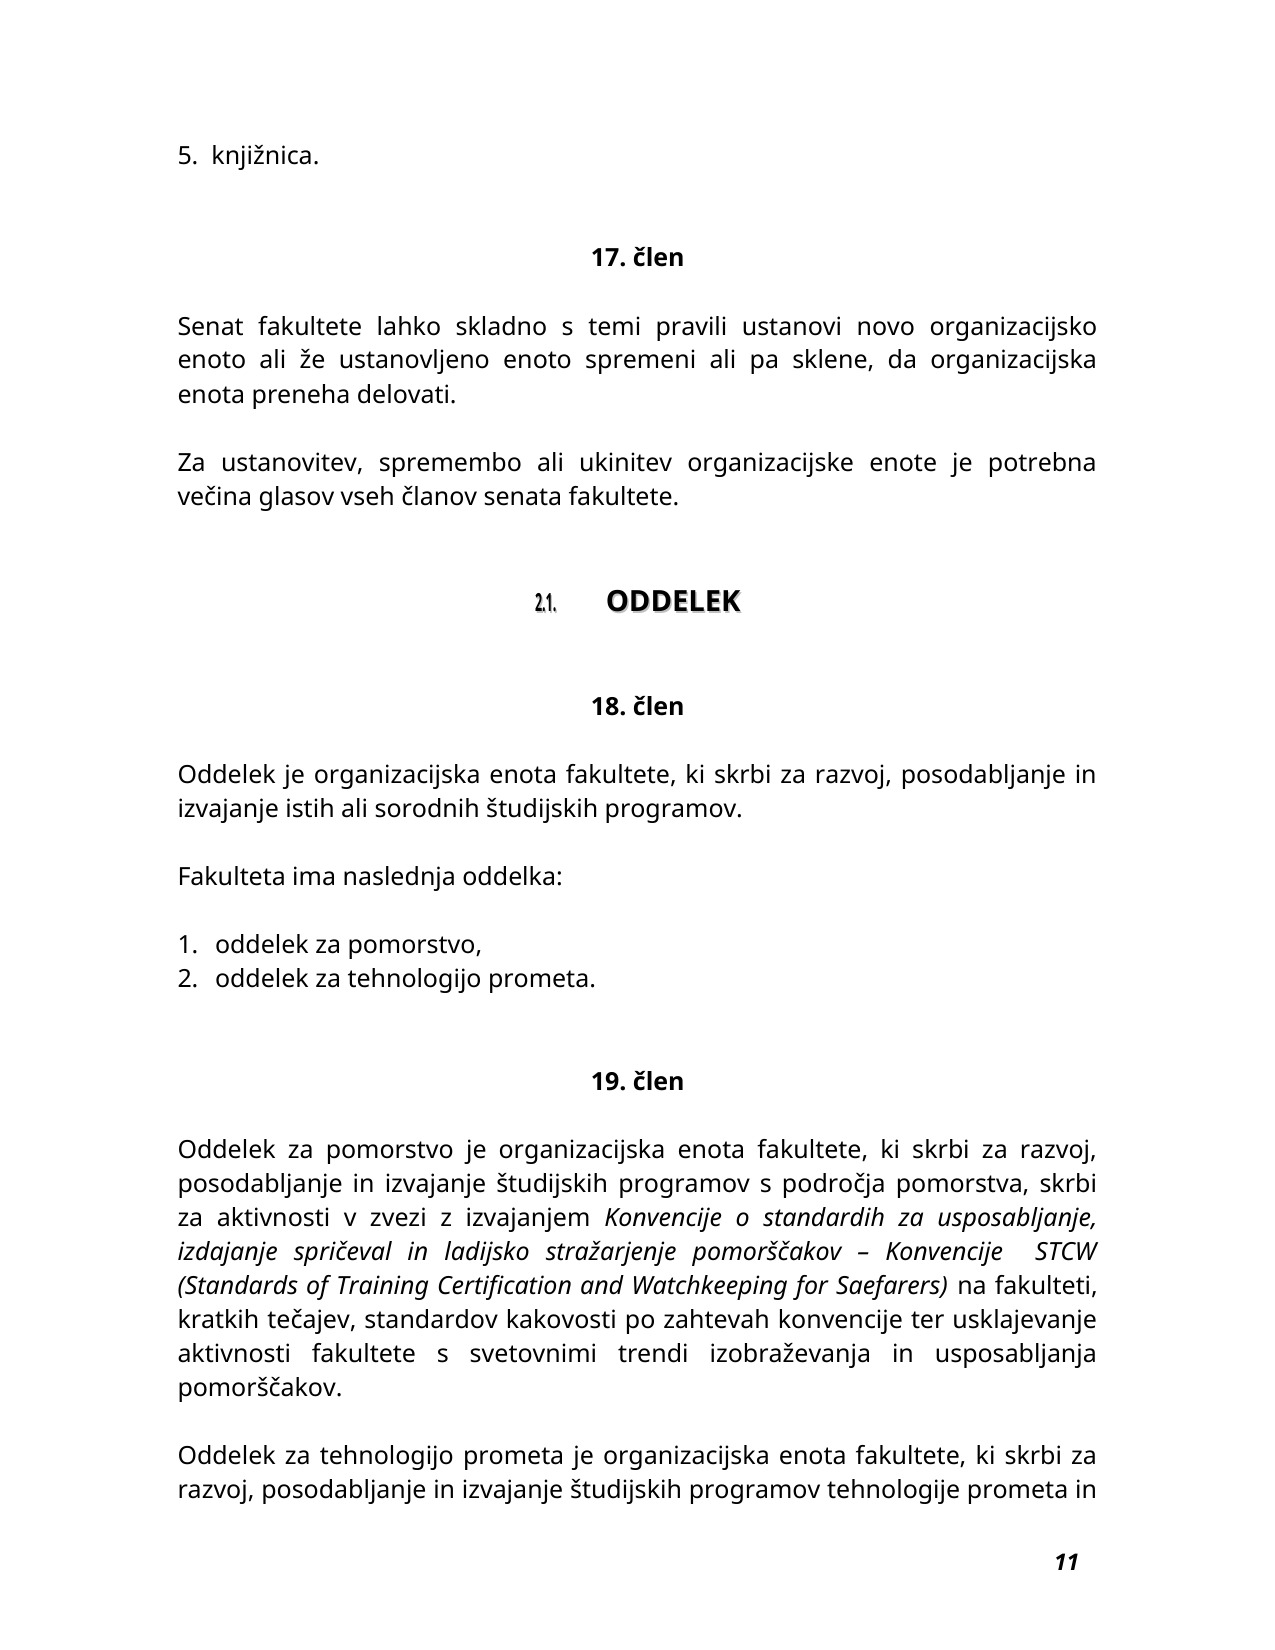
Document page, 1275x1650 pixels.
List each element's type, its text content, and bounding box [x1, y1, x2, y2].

list oddelek za tehnologijo prometa. [177, 961, 1098, 995]
text 18. člen [177, 688, 1098, 722]
text Oddelek je organizacijska enota fakultete, ki skrbi za razvoj, posodabljanje in izvajanje istih ali sorodnih študijskih programov. [177, 757, 1098, 825]
text 19. člen [177, 1063, 1098, 1097]
text Fakulteta ima naslednja oddelka: [177, 859, 1098, 893]
text 5. knjižnica. [177, 138, 1098, 172]
list oddelek za pomorstvo, [177, 927, 1098, 961]
text Oddelek za pomorstvo je organizacijska enota fakultete, ki skrbi za razvoj, posodabljanje in izvajanje študijskih programov s področja pomorstva, skrbi za aktivnosti v zvezi z izvajanjem Konvencije o standardih za usposabljanje, izdajanje spričeval in ladijsko stražarjenje pomorščakov – Konvencije STCW (Standards of Training Certification and Watchkeeping for Saefarers) na fakulteti, kratkih tečajev, standardov kakovosti po zahtevah konvencije ter usklajevanje aktivnosti fakultete s svetovnimi trendi izobraževanja in usposabljanja pomorščakov. [177, 1131, 1098, 1404]
list Za ustanovitev, spremembo ali ukinitev organizacijske enote je potrebna večina glasov vseh članov senata fakultete. [177, 444, 1098, 512]
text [177, 1438, 1098, 1506]
list Senat fakultete lahko skladno s temi pravili ustanovi novo organizacijsko enoto ali že ustanovljeno enoto spremeni ali pa sklene, da organizacijska enota preneha delovati. [177, 308, 1098, 410]
text 17. člen [177, 240, 1098, 274]
subtitle ODDELEK [177, 581, 1098, 620]
